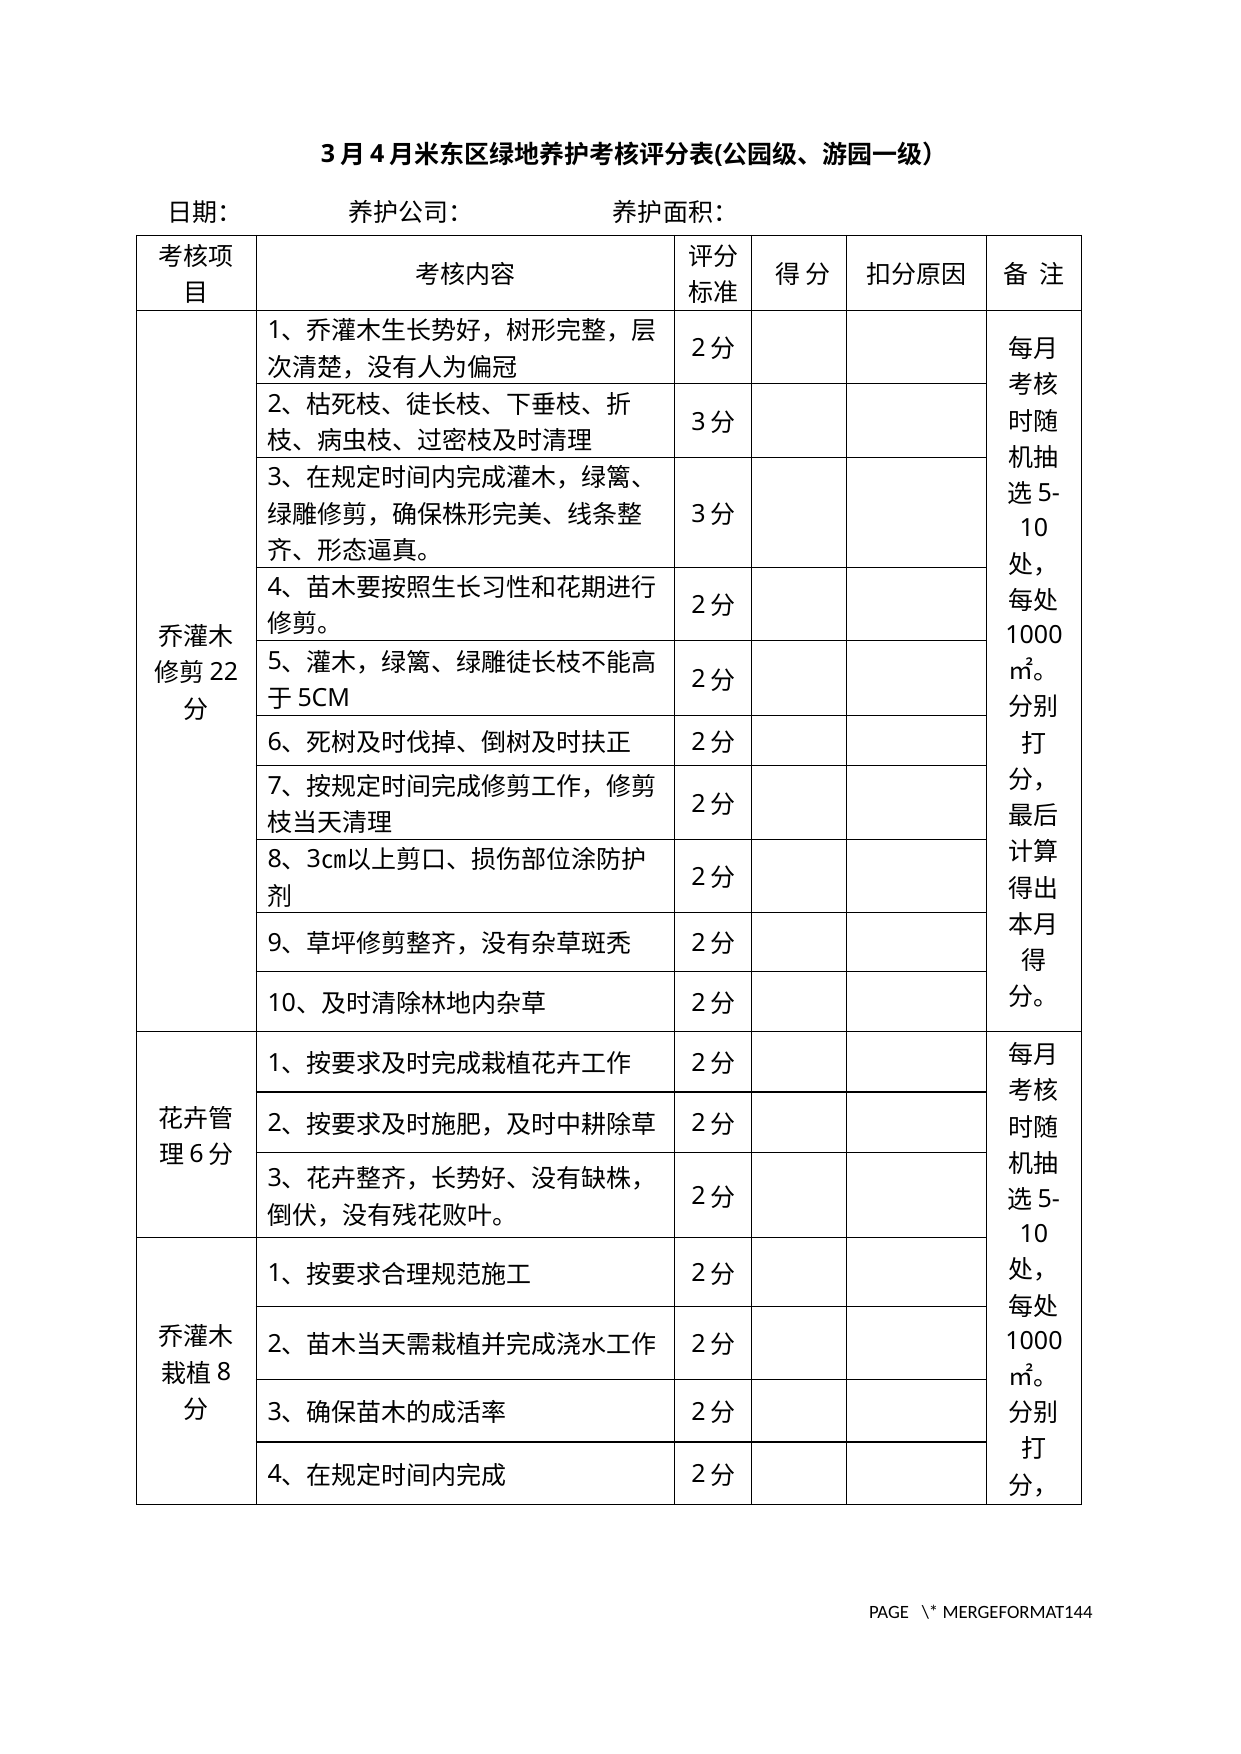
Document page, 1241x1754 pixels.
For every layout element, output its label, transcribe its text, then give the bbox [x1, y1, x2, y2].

table_cell 3分 [675, 458, 751, 567]
table_cell 1、按要求及时完成栽植花卉工作 [257, 1032, 674, 1091]
table_cell 2分 [675, 1380, 751, 1441]
table_cell 评分标准 [675, 236, 751, 310]
table_cell 5、灌木，绿篱、绿雕徒长枝不能高于5CM [257, 641, 674, 715]
table_cell 2分 [675, 716, 751, 765]
table_cell 2分 [675, 311, 751, 383]
table_cell 2分 [675, 766, 751, 839]
table_cell 4、苗木要按照生长习性和花期进行修剪。 [257, 568, 674, 640]
table_cell 2、按要求及时施肥，及时中耕除草 [257, 1093, 674, 1152]
table_cell [847, 568, 986, 640]
table_cell [847, 1238, 986, 1306]
table_cell 乔灌木栽植8分 [137, 1238, 256, 1504]
table_cell [752, 913, 846, 971]
table_cell [752, 1238, 846, 1306]
table_cell 3、确保苗木的成活率 [257, 1380, 674, 1441]
table_cell [752, 972, 846, 1031]
table_cell 乔灌木修剪22分 [137, 311, 256, 1031]
table_cell 2分 [675, 972, 751, 1031]
table_cell 花卉管理6分 [137, 1032, 256, 1237]
table_cell 8、3㎝以上剪口、损伤部位涂防护剂 [257, 840, 674, 912]
table_cell [847, 641, 986, 715]
table_cell 2分 [675, 1443, 751, 1504]
table_cell [752, 766, 846, 839]
table_cell 2分 [675, 1093, 751, 1152]
table_cell [847, 1307, 986, 1379]
table_cell 10、及时清除林地内杂草 [257, 972, 674, 1031]
table_cell [847, 913, 986, 971]
table_cell [847, 840, 986, 912]
table_cell [847, 972, 986, 1031]
table_cell 每月考核时随机抽选5-10处，每处1000㎡。分别打分，最后计算得出本月得分。 [987, 1032, 1081, 1504]
table_cell [847, 1093, 986, 1152]
table_cell [752, 1380, 846, 1441]
table_cell 9、草坪修剪整齐，没有杂草斑秃 [257, 913, 674, 971]
table_cell 6、死树及时伐掉、倒树及时扶正 [257, 716, 674, 765]
table_cell [847, 384, 986, 457]
table_cell [752, 641, 846, 715]
table_cell 4、在规定时间内完成 [257, 1443, 674, 1504]
table_cell [847, 1443, 986, 1504]
table_cell 备 注 [987, 236, 1081, 310]
table_cell [847, 458, 986, 567]
table_cell [752, 1032, 846, 1091]
table_cell 3、在规定时间内完成灌木，绿篱、绿雕修剪，确保株形完美、线条整齐、形态逼真。 [257, 458, 674, 567]
table_cell [752, 840, 846, 912]
table_cell 7、按规定时间完成修剪工作，修剪枝当天清理 [257, 766, 674, 839]
table_cell 考核项目 [137, 236, 256, 310]
table_cell [752, 1093, 846, 1152]
table_cell 1、乔灌木生长势好，树形完整，层次清楚，没有人为偏冠 [257, 311, 674, 383]
table_header 3月4月米东区绿地养护考核评分表(公园级、游园一级） [136, 118, 1081, 187]
table_cell [847, 1153, 986, 1237]
table_cell 考核内容 [257, 236, 674, 310]
table_cell 日期： 养护公司： 养护面积： [136, 187, 1081, 235]
table_cell [847, 716, 986, 765]
table_cell [847, 766, 986, 839]
table_cell 2分 [675, 913, 751, 971]
table_cell 2分 [675, 641, 751, 715]
table_cell 2、苗木当天需栽植并完成浇水工作 [257, 1307, 674, 1379]
table_cell 2、枯死枝、徒长枝、下垂枝、折枝、病虫枝、过密枝及时清理 [257, 384, 674, 457]
table_cell 3分 [675, 384, 751, 457]
table_cell 2分 [675, 840, 751, 912]
table_cell [752, 568, 846, 640]
table_cell 2分 [675, 1153, 751, 1237]
table_cell [752, 716, 846, 765]
table_cell [752, 458, 846, 567]
table_cell 得 分 [752, 236, 846, 310]
table_cell [847, 1032, 986, 1091]
table_cell 3、花卉整齐，长势好、没有缺株，倒伏，没有残花败叶。 [257, 1153, 674, 1237]
table_cell [752, 311, 846, 383]
table_cell 2分 [675, 568, 751, 640]
table_cell 1、按要求合理规范施工 [257, 1238, 674, 1306]
table_cell [847, 311, 986, 383]
table_cell [752, 1153, 846, 1237]
table_cell 每月考核时随机抽选5-10处，每处1000㎡。分别打分，最后计算得出本月得分。 [987, 311, 1081, 1031]
table_cell 2分 [675, 1032, 751, 1091]
table_cell [752, 1443, 846, 1504]
table_cell 2分 [675, 1307, 751, 1379]
table_cell [847, 1380, 986, 1441]
table_cell 2分 [675, 1238, 751, 1306]
table_cell [752, 384, 846, 457]
table_cell 扣分原因 [847, 236, 986, 310]
table_cell [752, 1307, 846, 1379]
